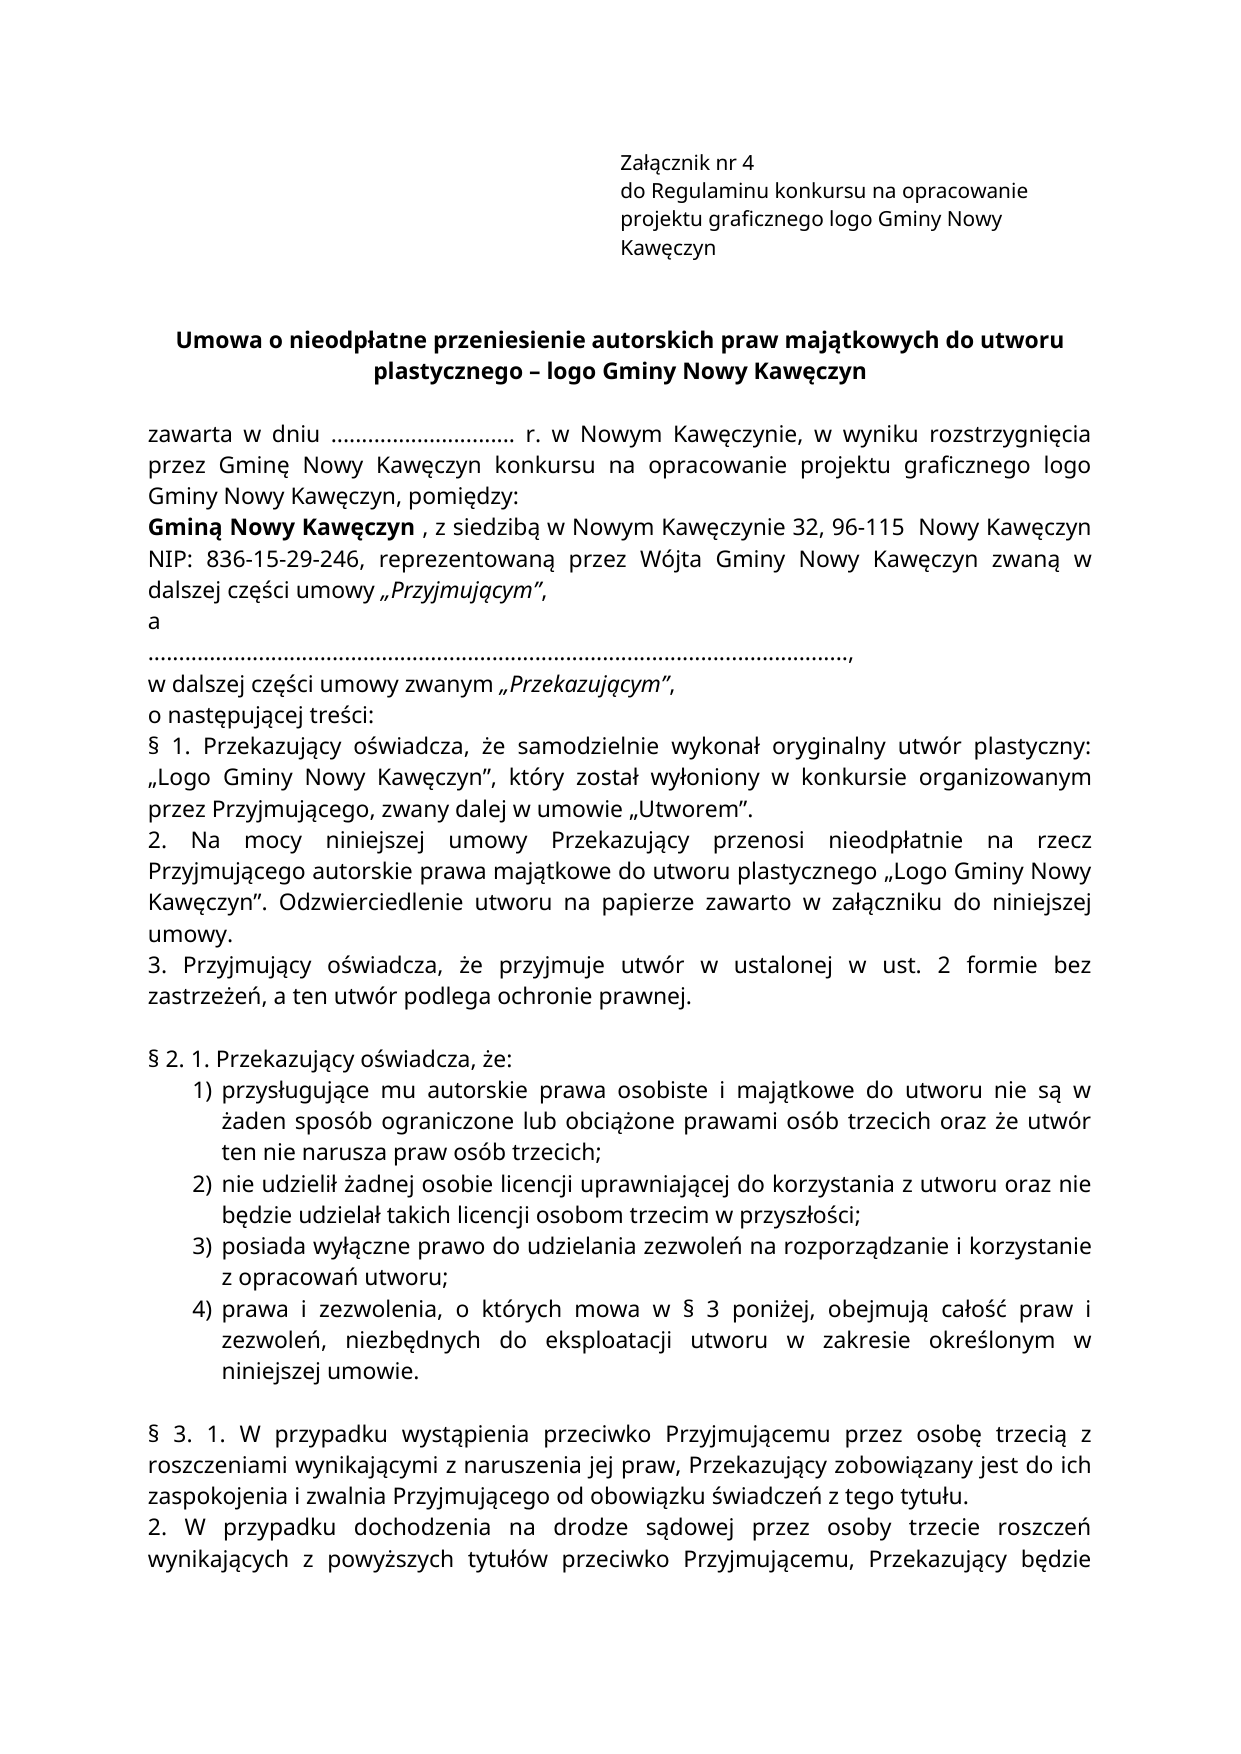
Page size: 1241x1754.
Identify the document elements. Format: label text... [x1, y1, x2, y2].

text a [148, 605, 1093, 636]
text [148, 1511, 1093, 1574]
text do Regulaminu konkursu na opracowanie [620, 176, 1093, 204]
text 3. Przyjmujący oświadcza, że przyjmuje utwór w ustalonej w ust. 2 formie bez zastrzeżeń, a ten utwór podlega ochronie prawnej. [148, 949, 1093, 1011]
text projektu graficznego logo Gminy Nowy Kawęczyn [620, 204, 1093, 261]
list nie udzielił żadnej osobie licencji uprawniającej do korzystania z utworu oraz nie będzie udzielał takich licencji osobom trzecim w przyszłości; [192, 1168, 1093, 1230]
text o następującej treści: [148, 699, 1093, 730]
list posiada wyłączne prawo do udzielania zezwoleń na rozporządzanie i korzystanie z opracowań utworu; [192, 1230, 1093, 1293]
text Załącznik nr 4 [620, 148, 1093, 176]
text Umowa o nieodpłatne przeniesienie autorskich praw majątkowych do utworu plastycznego – logo Gminy Nowy Kawęczyn [148, 324, 1093, 386]
text 2. Na mocy niniejszej umowy Przekazujący przenosi nieodpłatnie na rzecz Przyjmującego autorskie prawa majątkowe do utworu plastycznego „Logo Gminy Nowy Kawęczyn”. Odzwierciedlenie utworu na papierze zawarto w załączniku do niniejszej umowy. [148, 824, 1093, 949]
text § 3. 1. W przypadku wystąpienia przeciwko Przyjmującemu przez osobę trzecią z roszczeniami wynikającymi z naruszenia jej praw, Przekazujący zobowiązany jest do ich zaspokojenia i zwalnia Przyjmującego od obowiązku świadczeń z tego tytułu. [148, 1418, 1093, 1511]
list przysługujące mu autorskie prawa osobiste i majątkowe do utworu nie są w żaden sposób ograniczone lub obciążone prawami osób trzecich oraz że utwór ten nie narusza praw osób trzecich; [192, 1074, 1093, 1168]
list prawa i zezwolenia, o których mowa w § 3 poniżej, obejmują całość praw i zezwoleń, niezbędnych do eksploatacji utworu w zakresie określonym w niniejszej umowie. [192, 1293, 1093, 1386]
text § 2. 1. Przekazujący oświadcza, że: [148, 1043, 1093, 1074]
text zawarta w dniu .............................. r. w Nowym Kawęczynie, w wyniku rozstrzygnięcia przez Gminę Nowy Kawęczyn konkursu na opracowanie projektu graficznego logo Gminy Nowy Kawęczyn, pomiędzy: [148, 418, 1093, 511]
text § 1. Przekazujący oświadcza, że samodzielnie wykonał oryginalny utwór plastyczny: „Logo Gminy Nowy Kawęczyn”, który został wyłoniony w konkursie organizowanym przez Przyjmującego, zwany dalej w umowie „Utworem”. [148, 730, 1093, 824]
text .................................................................................................................., [148, 636, 1093, 668]
text Gminą Nowy Kawęczyn , z siedzibą w Nowym Kawęczynie 32, 96-115 Nowy Kawęczyn NIP: 836-15-29-246, reprezentowaną przez Wójta Gminy Nowy Kawęczyn zwaną w dalszej części umowy „Przyjmującym”, [148, 511, 1093, 605]
text w dalszej części umowy zwanym „Przekazującym”, [148, 668, 1093, 699]
